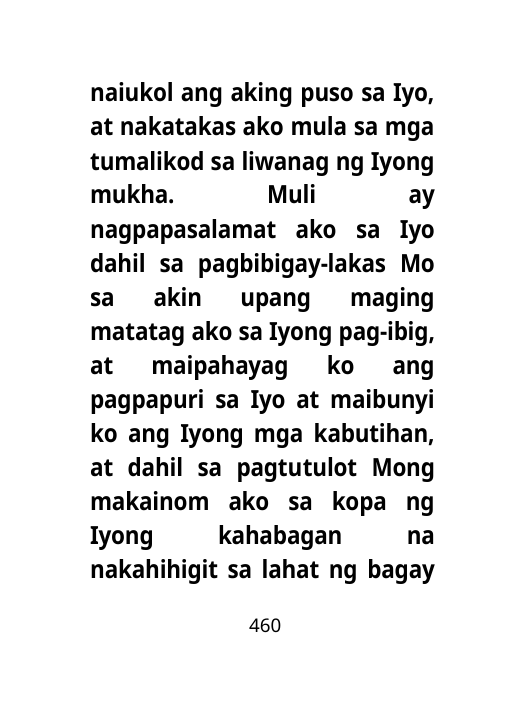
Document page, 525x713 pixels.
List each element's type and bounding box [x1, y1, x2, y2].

text [90, 75, 435, 586]
